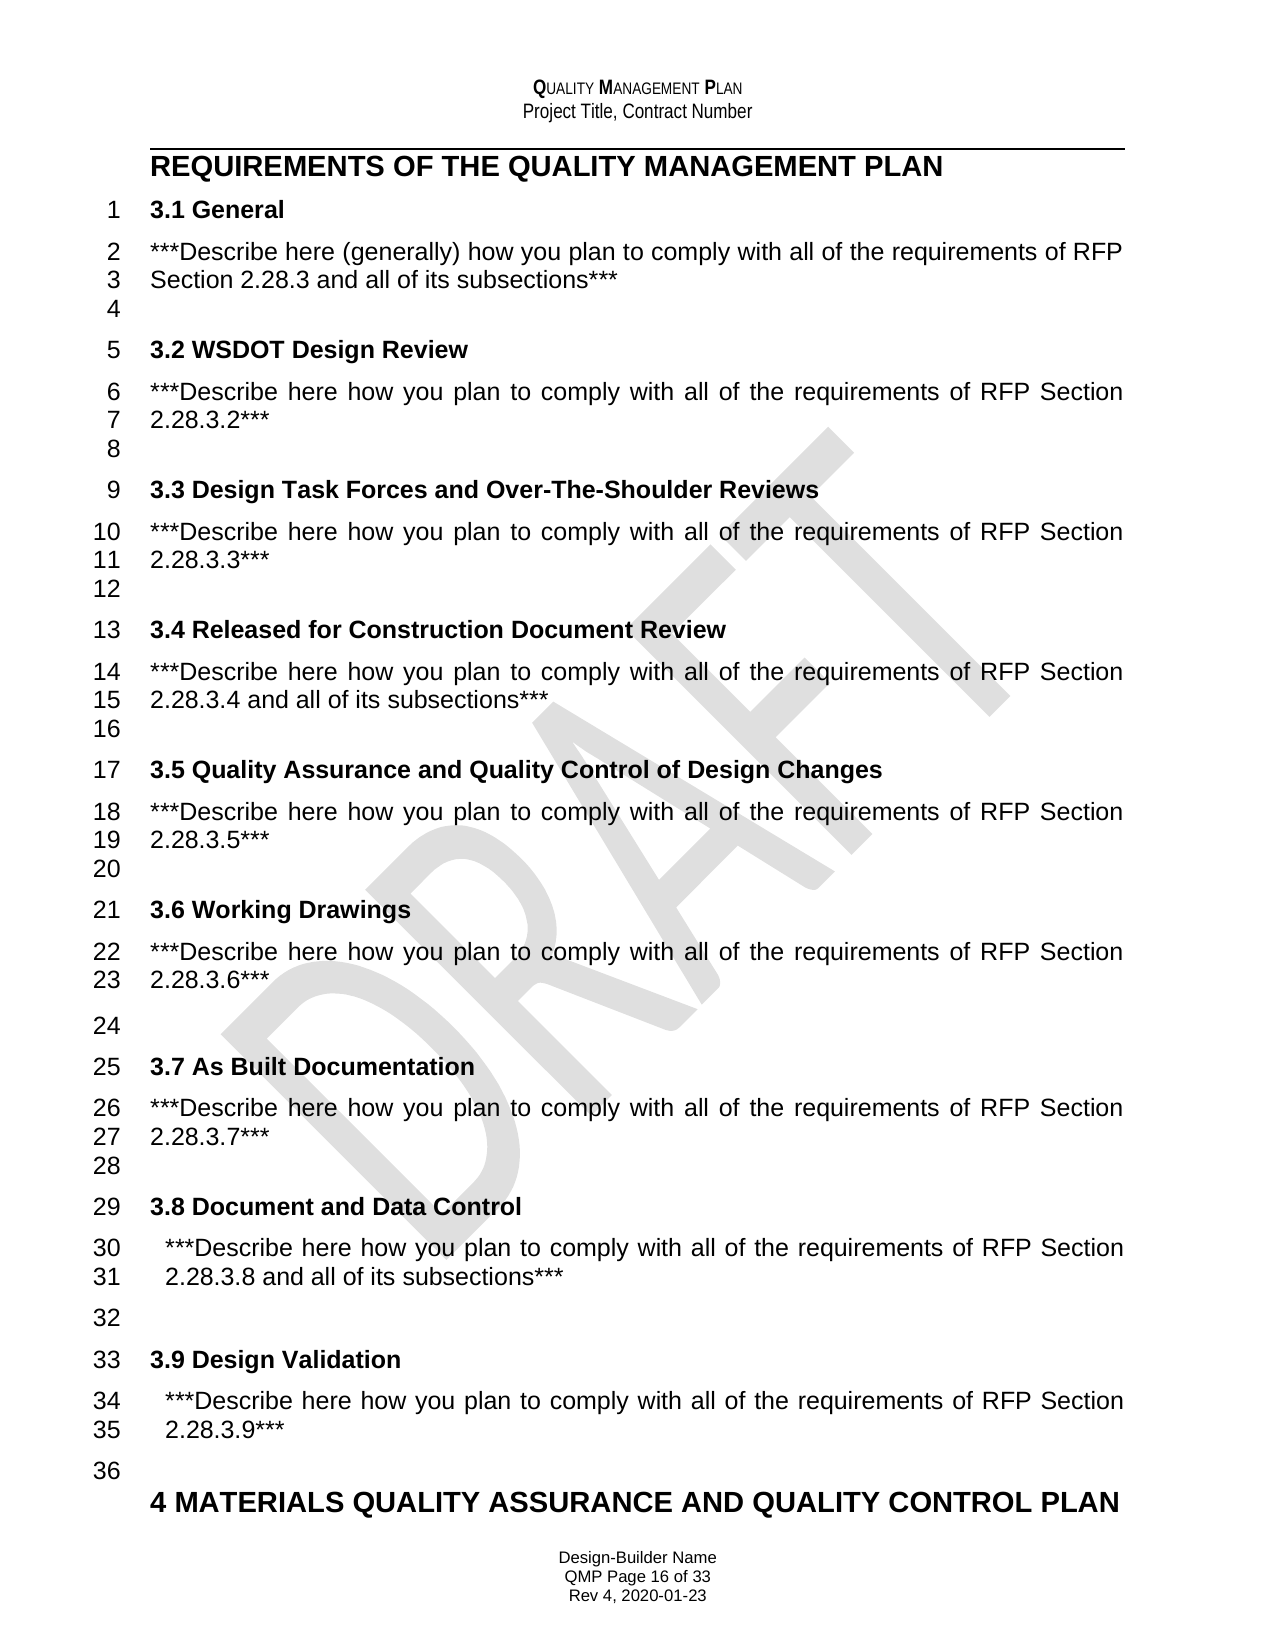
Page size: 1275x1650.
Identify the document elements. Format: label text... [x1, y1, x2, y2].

subtitle 3.5 Quality Assurance and Quality Control of Design Changes [150, 756, 1125, 784]
subtitle 3.6 Working Drawings [150, 896, 1125, 924]
text ***Describe here how you plan to comply with all of the requirements of RFP Section 2.28.3.7*** [150, 1093, 1125, 1151]
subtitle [150, 1485, 1125, 1518]
text ***Describe here how you plan to comply with all of the requirements of RFP Section 2.28.3.3*** [150, 517, 1125, 574]
text ***Describe here how you plan to comply with all of the requirements of RFP Section 2.28.3.4 and all of its subsections*** [150, 657, 1125, 714]
subtitle 3.1 General [150, 196, 1125, 224]
text ***Describe here how you plan to comply with all of the requirements of RFP Section 2.28.3.6*** [150, 937, 1125, 994]
text ***Describe here how you plan to comply with all of the requirements of RFP Section 2.28.3.5*** [150, 797, 1125, 854]
text ***Describe here how you plan to comply with all of the requirements of RFP Section 2.28.3.8 and all of its subsections*** [165, 1233, 1125, 1291]
subtitle 3.2 WSDOT Design Review [150, 336, 1125, 364]
text ***Describe here how you plan to comply with all of the requirements of RFP Section 2.28.3.2*** [150, 377, 1125, 434]
subtitle 3.7 As Built Documentation [150, 1052, 1125, 1081]
subtitle 3.3 Design Task Forces and Over-The-Shoulder Reviews [150, 476, 1125, 504]
text ***Describe here (generally) how you plan to comply with all of the requirements of RFP Section 2.28.3 and all of its subsections*** [150, 237, 1125, 294]
subtitle 3.8 Document and Data Control [150, 1192, 1125, 1221]
subtitle 3.4 Released for Construction Document Review [150, 616, 1125, 644]
text ***Describe here how you plan to comply with all of the requirements of RFP Section 2.28.3.9*** [165, 1386, 1125, 1443]
subtitle 3.9 Design Validation [150, 1345, 1125, 1373]
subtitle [150, 150, 1125, 183]
